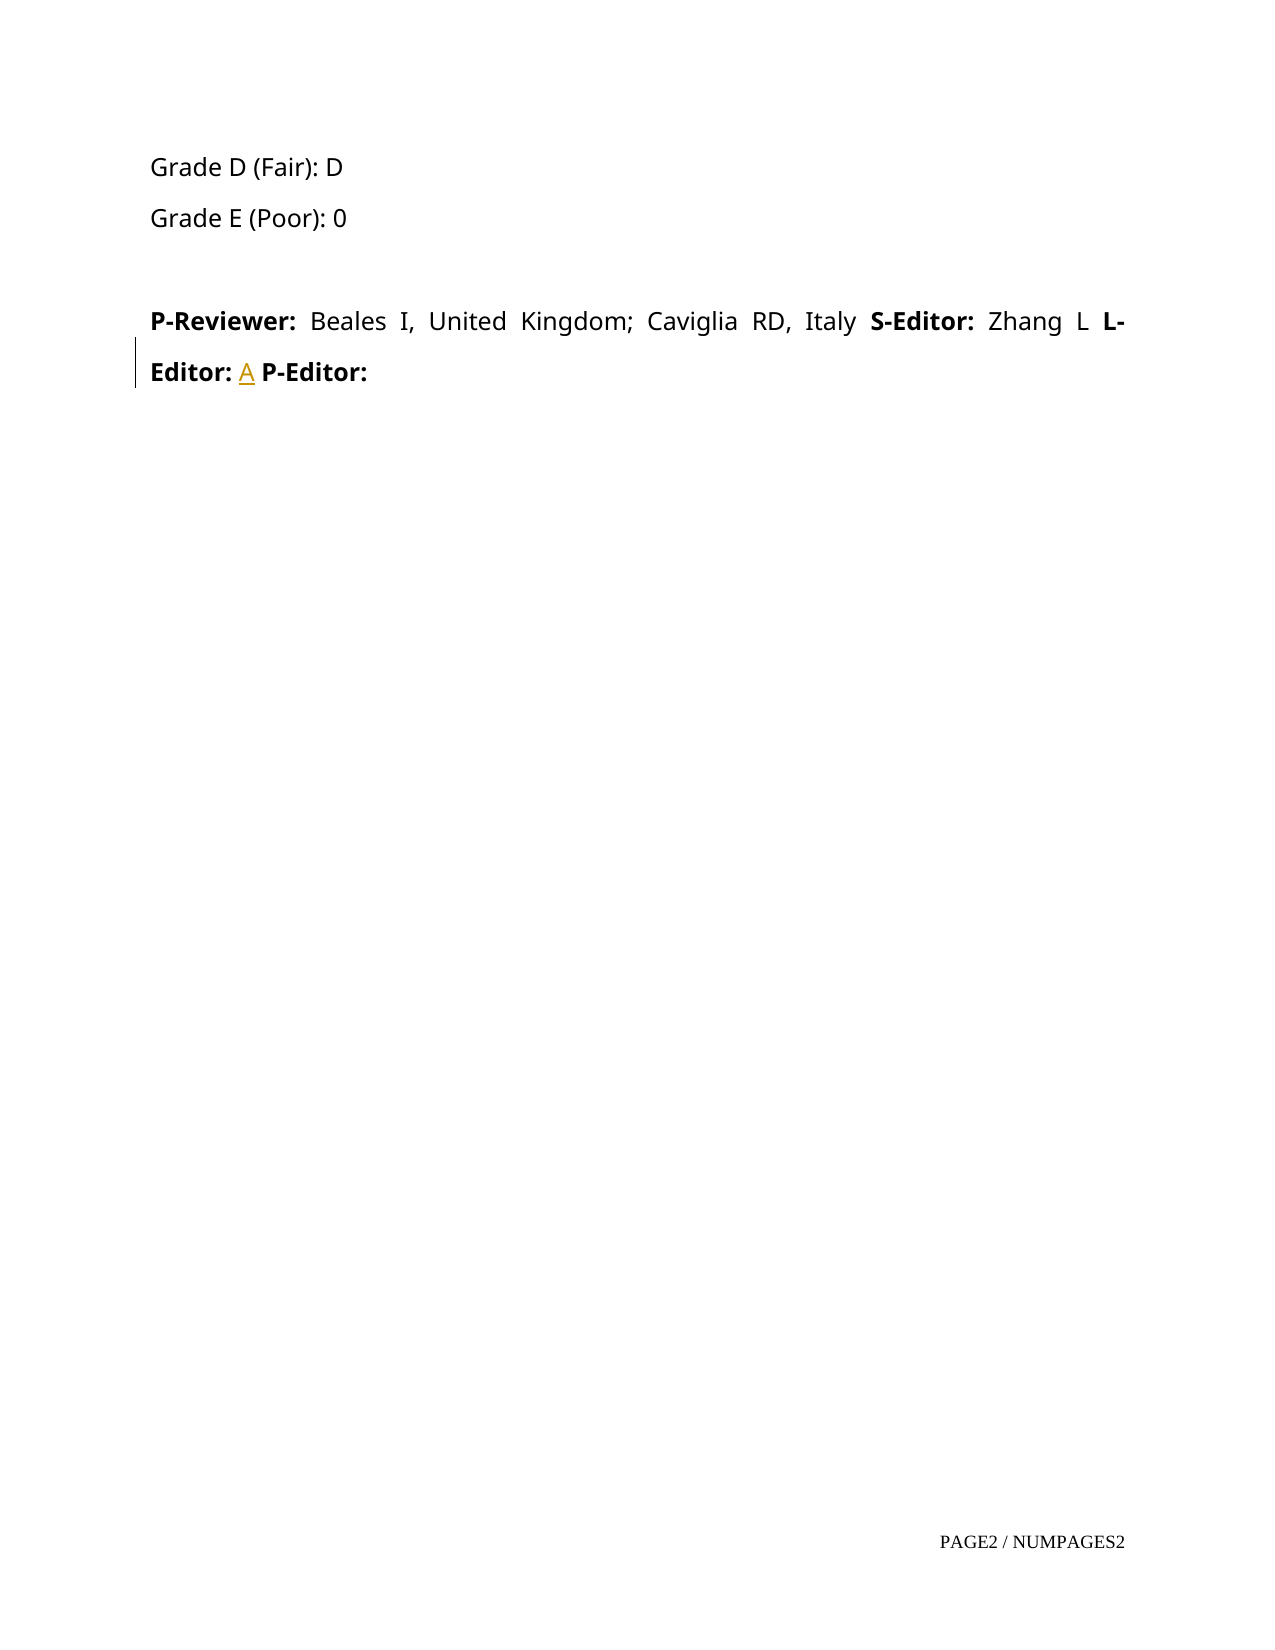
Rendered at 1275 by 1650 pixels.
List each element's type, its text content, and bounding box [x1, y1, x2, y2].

text Grade E (Poor): 0 [150, 201, 1125, 235]
text P-Reviewer: Beales I, United Kingdom; Caviglia RD, Italy S-Editor: Zhang L L-Editor: P-Editor: [150, 303, 1125, 388]
text Grade D (Fair): D [150, 150, 1125, 184]
